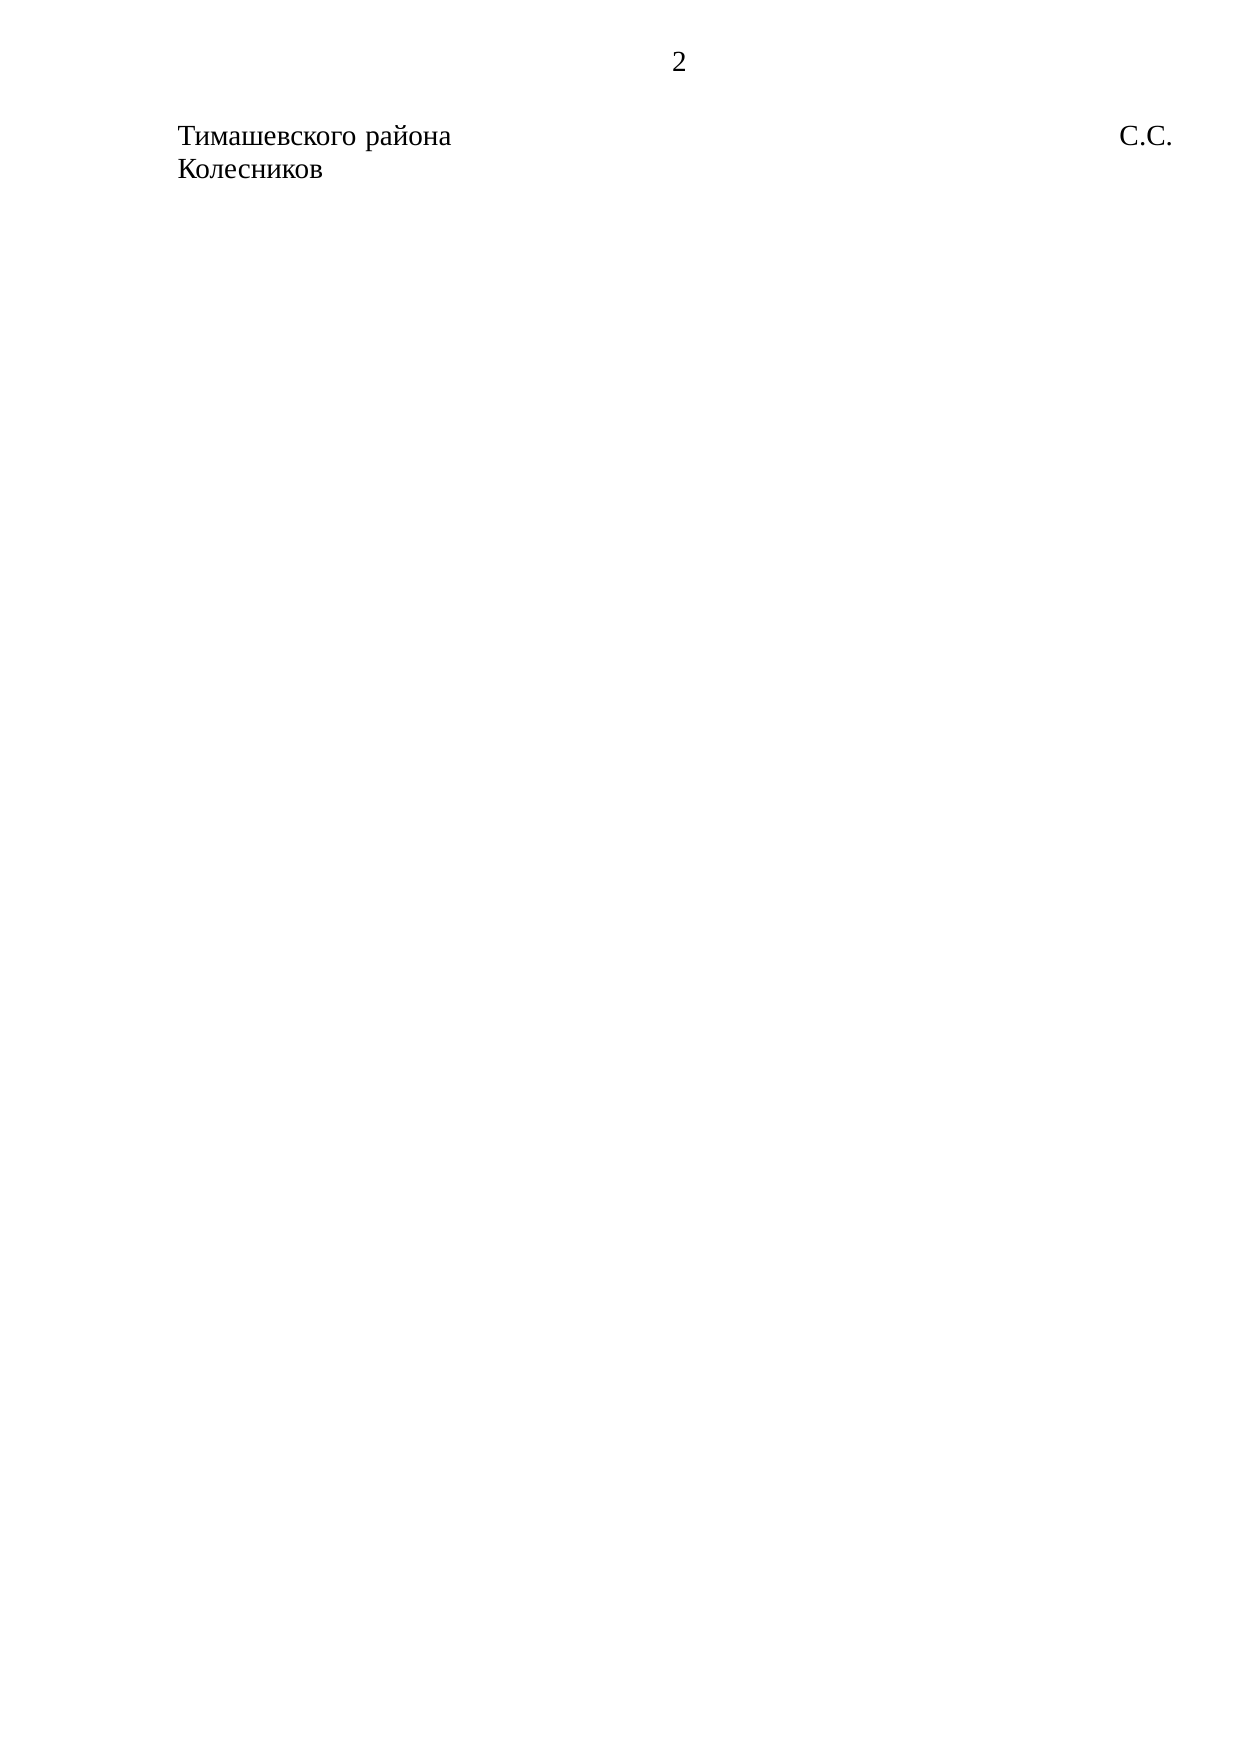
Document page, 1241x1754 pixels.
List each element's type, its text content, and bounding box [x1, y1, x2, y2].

text Тимашевского района С.С. Колесников [177, 118, 1181, 185]
